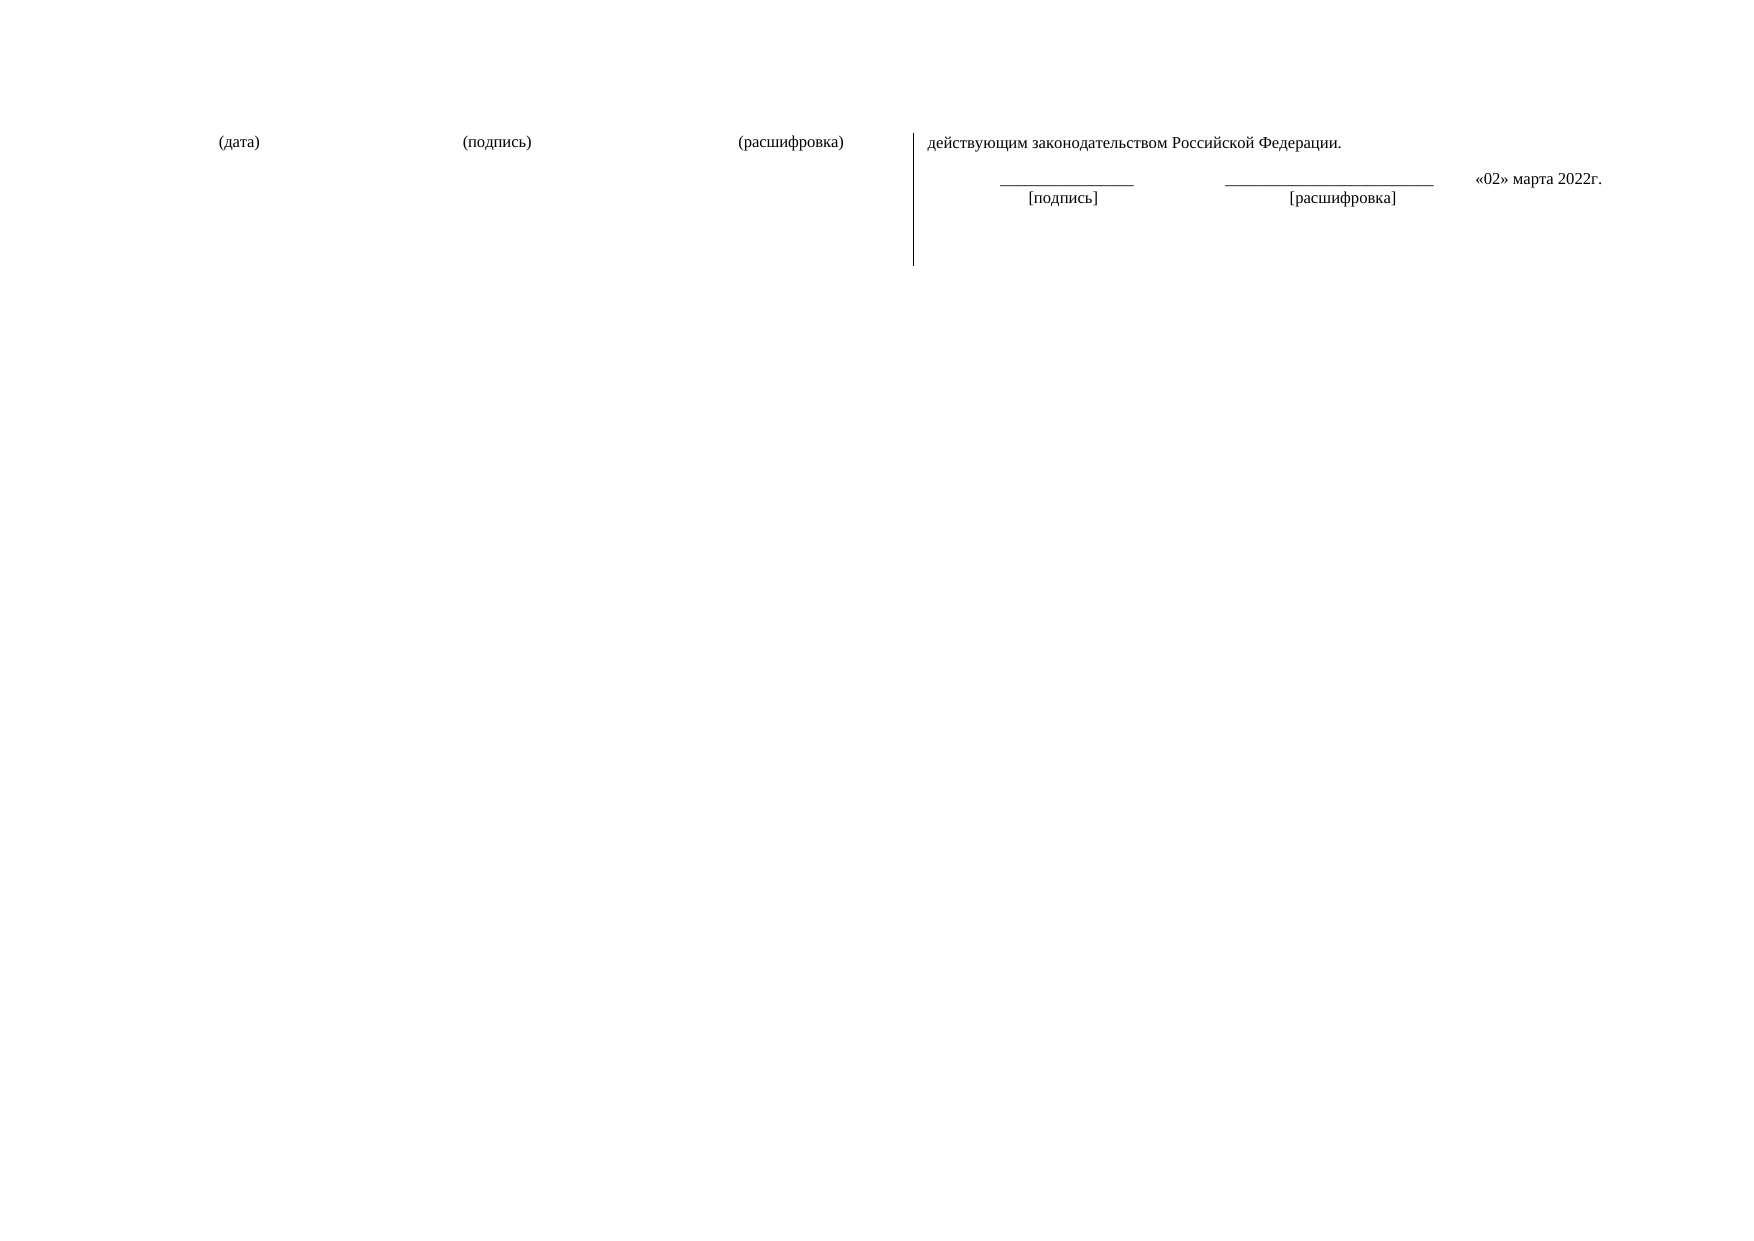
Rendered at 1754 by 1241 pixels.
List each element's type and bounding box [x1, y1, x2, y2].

table_header [914, 133, 1711, 266]
table_header [102, 133, 913, 266]
